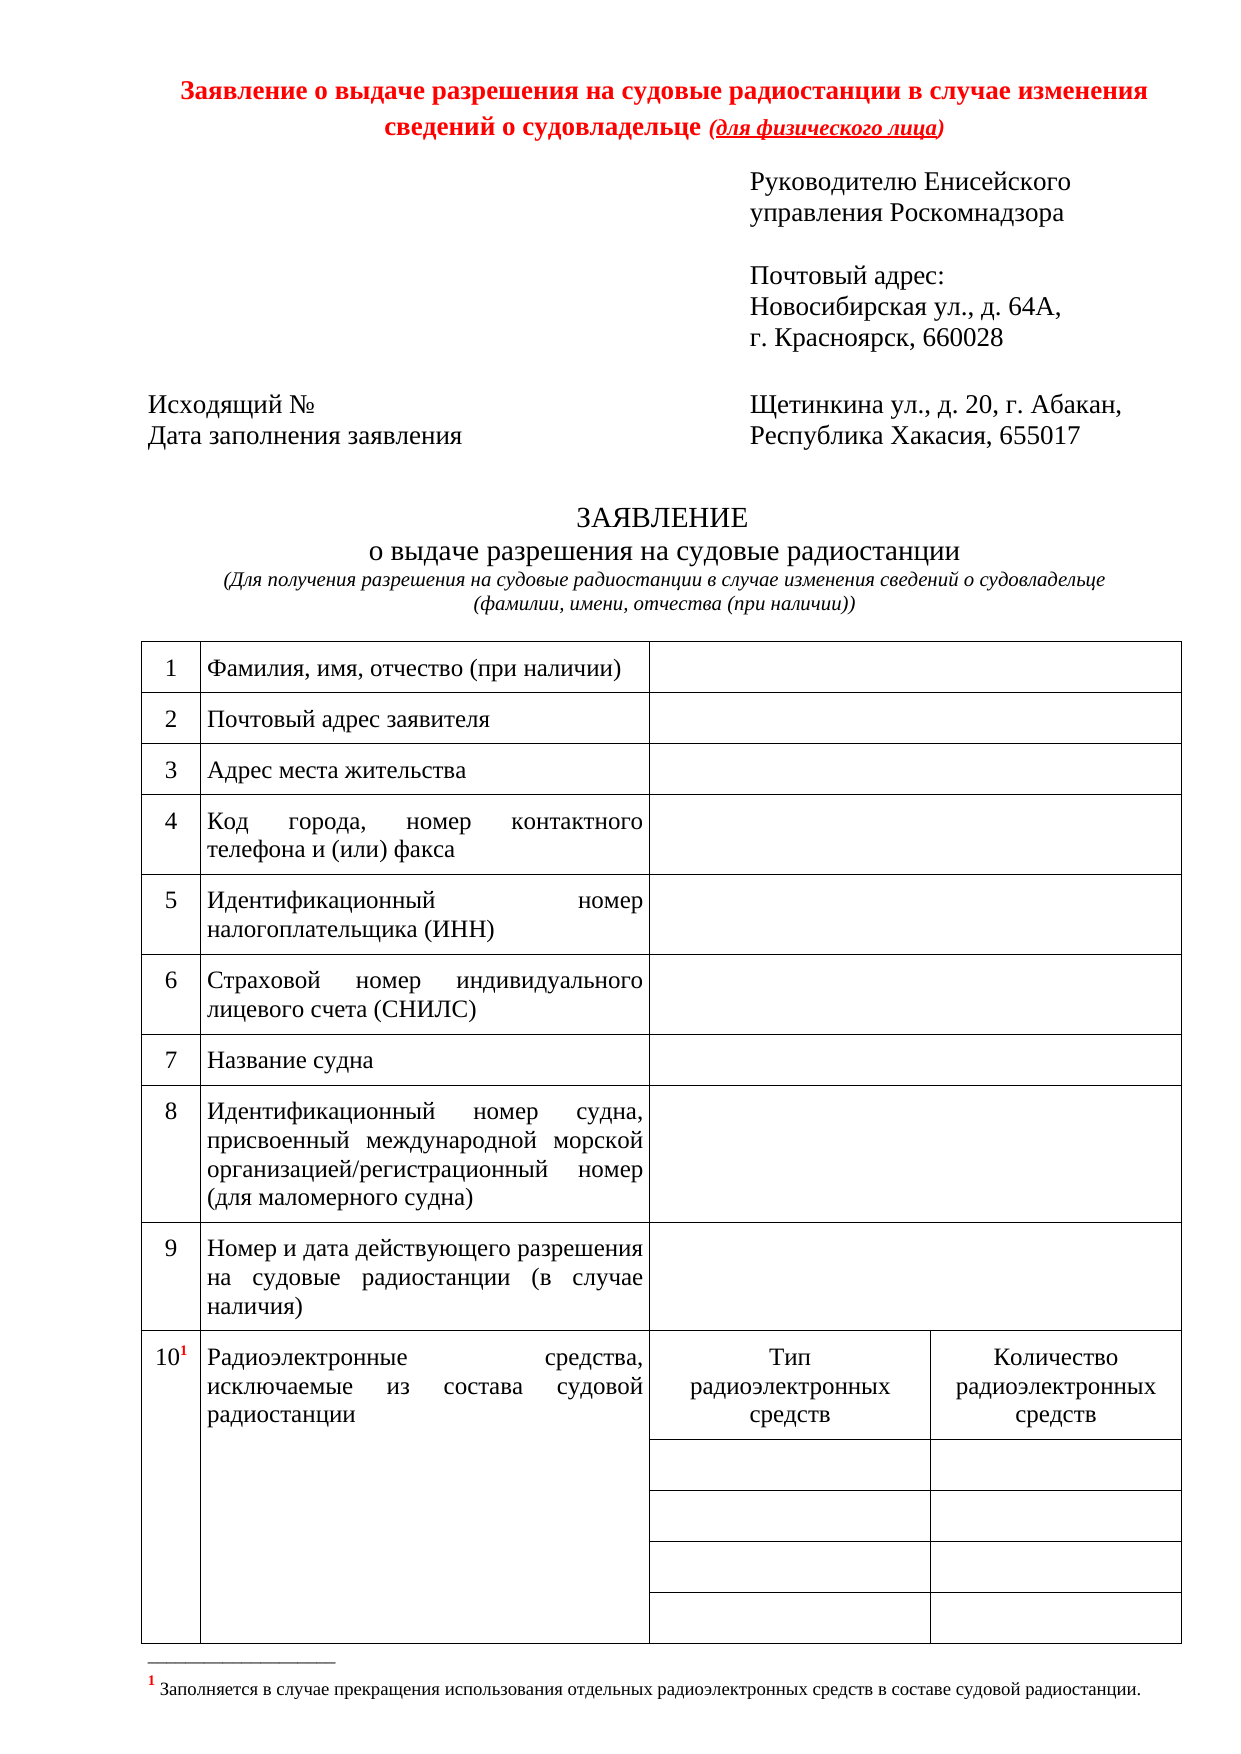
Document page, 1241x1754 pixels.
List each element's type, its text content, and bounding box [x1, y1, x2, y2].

table_cell 8 [142, 1086, 200, 1222]
table_cell [650, 1086, 1181, 1222]
table_cell 3 [142, 744, 200, 794]
text (фамилии, имени, отчества (при наличии)) [148, 591, 1181, 615]
table_cell Код города, номер контактного телефона и (или) факса [201, 795, 649, 874]
text ЗАЯВЛЕНИЕ [148, 503, 1177, 533]
table_cell [650, 1491, 930, 1541]
table_cell Адрес места жительства [201, 744, 649, 794]
table_cell Почтовый адрес заявителя [201, 693, 649, 743]
table_cell Номер и дата действующего разрешения на судовые радиостанции (в случае наличия) [201, 1223, 649, 1330]
table_cell 2 [142, 693, 200, 743]
table_cell [650, 693, 1181, 743]
table_cell [931, 1593, 1181, 1643]
table_header Исходящий № Дата заполнения заявления [136, 165, 738, 450]
table_cell Количество радиоэлектронных средств [931, 1331, 1181, 1439]
table_cell 101 [142, 1331, 200, 1643]
text о выдаче разрешения на судовые радиостанции [148, 533, 1181, 567]
table_cell [931, 1440, 1181, 1490]
table_header [650, 642, 1181, 692]
table_header 1 [142, 642, 200, 692]
table_cell [650, 955, 1181, 1033]
table_cell [650, 875, 1181, 954]
text (Для получения разрешения на судовые радиостанции в случае изменения сведений о судовладельце [148, 567, 1181, 591]
table_cell Идентификационный номер налогоплательщика (ИНН) [201, 875, 649, 954]
text ____________________ [148, 1644, 1181, 1666]
table_cell 9 [142, 1223, 200, 1330]
table_cell [650, 1593, 930, 1643]
table_header Руководителю Енисейского управления Роскомнадзора Почтовый адрес: Новосибирская ул., д. 64А, г. Красноярск, 660028 Щетинкина ул., д. 20, г. Абакан, Республика Хакасия, 655017 [738, 165, 1233, 450]
table_cell [650, 1223, 1181, 1330]
table_cell 5 [142, 875, 200, 954]
table_cell Идентификационный номер судна, присвоенный международной морской организацией/регистрационный номер (для маломерного судна) [201, 1086, 649, 1222]
table_cell [650, 795, 1181, 874]
table_cell [650, 1035, 1181, 1084]
table_header Фамилия, имя, отчество (при наличии) [201, 642, 649, 692]
table_cell 7 [142, 1035, 200, 1084]
table_cell [931, 1491, 1181, 1541]
table_cell Страховой номер индивидуального лицевого счета (СНИЛС) [201, 955, 649, 1033]
table_cell [650, 1542, 930, 1592]
table_cell 6 [142, 955, 200, 1033]
table_cell Радиоэлектронные средства, исключаемые из состава судовой радиостанции [201, 1331, 649, 1643]
table_cell Название судна [201, 1035, 649, 1084]
table_cell [650, 1440, 930, 1490]
table_cell [650, 744, 1181, 794]
table_cell Тип радиоэлектронных средств [650, 1331, 930, 1439]
text 1 Заполняется в случае прекращения использования отдельных радиоэлектронных средств в составе судовой радиостанции. [148, 1672, 1181, 1701]
table_cell [931, 1542, 1181, 1592]
table_cell 4 [142, 795, 200, 874]
